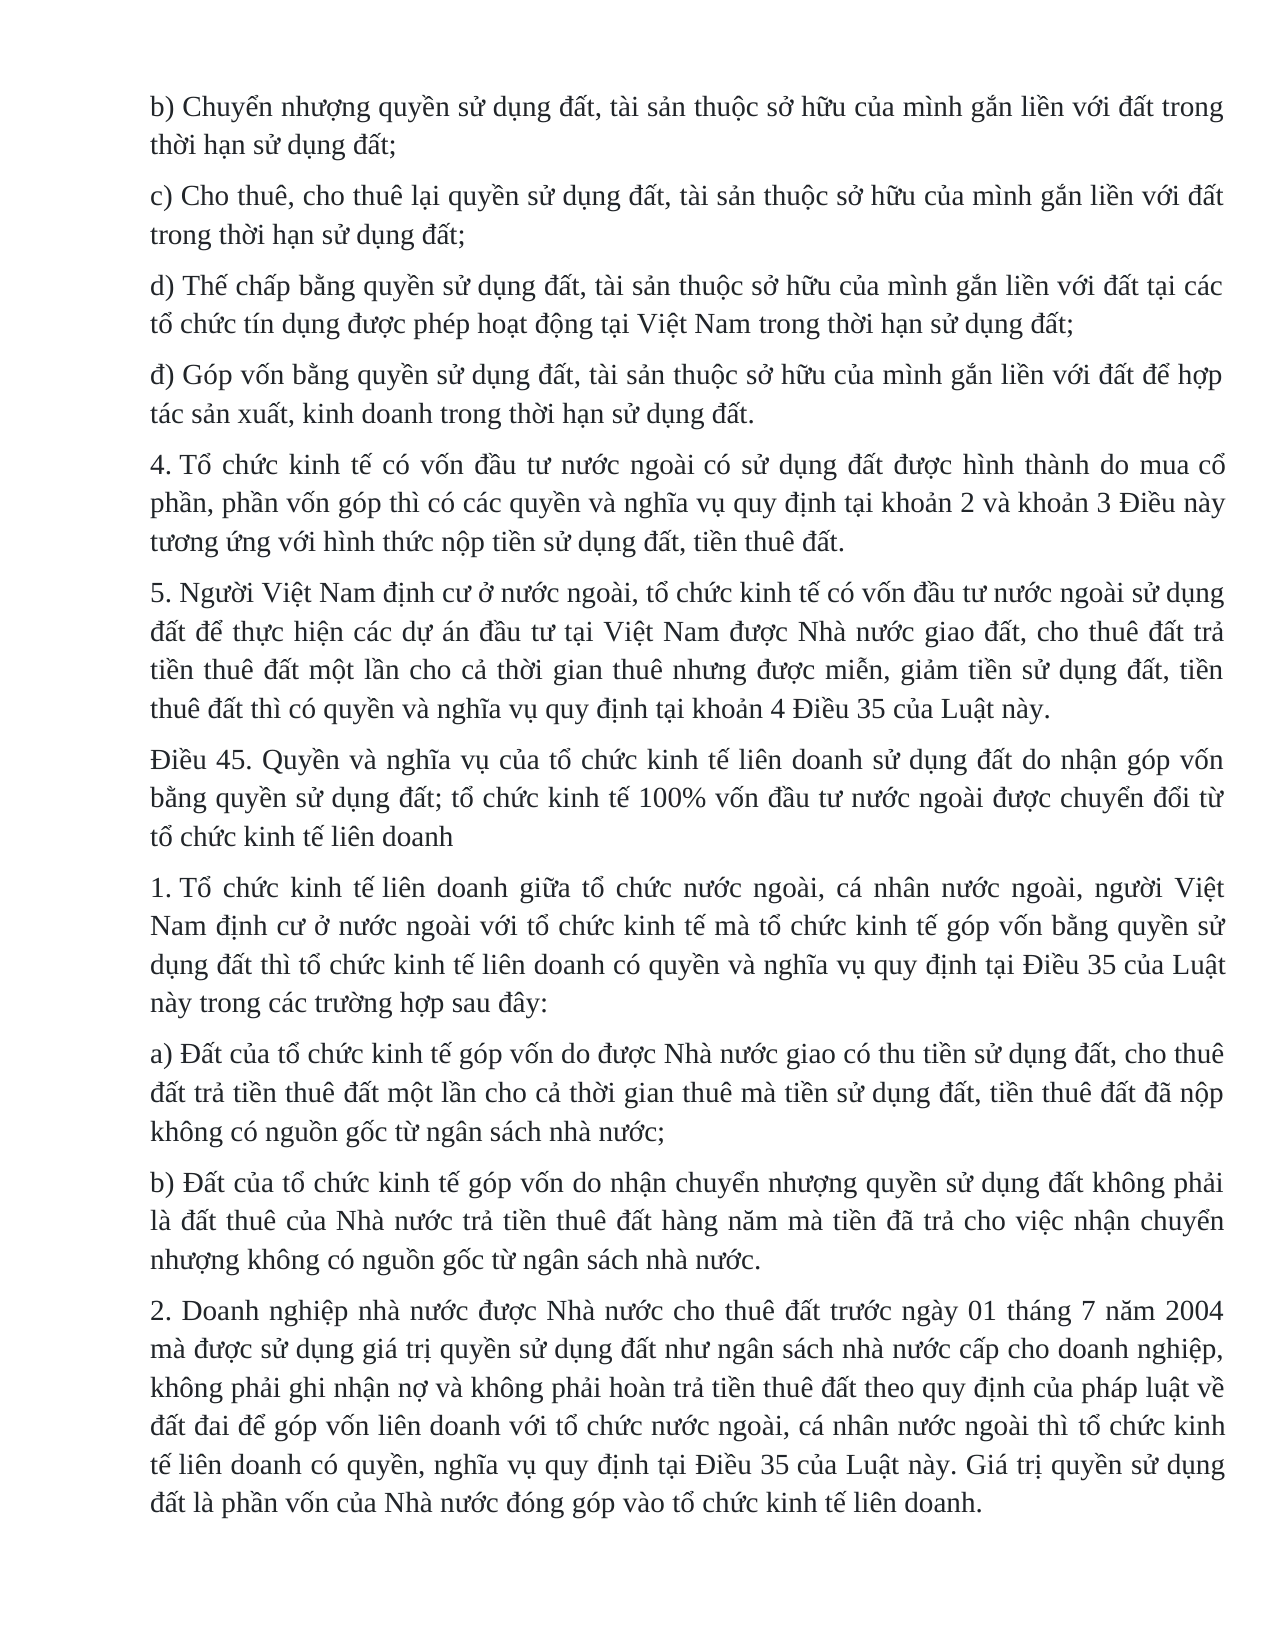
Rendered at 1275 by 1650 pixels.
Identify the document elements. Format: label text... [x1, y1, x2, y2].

text 5. Người Việt Nam định cư ở nước ngoài, tổ chức kinh tế có vốn đầu tư nước ngoài sử dụng đất để thực hiện các dự án đầu tư tại Việt Nam được Nhà nước giao đất, cho thuê đất trả tiền thuê đất một lần cho cả thời gian thuê nhưng được miễn, giảm tiền sử dụng đất, tiền thuê đất thì có quyền và nghĩa vụ quy định tại khoản 4 Điều 35 của Luật này. [150, 575, 1226, 724]
text Điều 45. Quyền và nghĩa vụ của tổ chức kinh tế liên doanh sử dụng đất do nhận góp vốn bằng quyền sử dụng đất; tổ chức kinh tế 100% vốn đầu tư nước ngoài được chuyển đổi từ tổ chức kinh tế liên doanh [150, 742, 1226, 852]
text a) Đất của tổ chức kinh tế góp vốn do được Nhà nước giao có thu tiền sử dụng đất, cho thuê đất trả tiền thuê đất một lần cho cả thời gian thuê mà tiền sử dụng đất, tiền thuê đất đã nộp không có nguồn gốc từ ngân sách nhà nước; [150, 1037, 1226, 1147]
text b) Đất của tổ chức kinh tế góp vốn do nhận chuyển nhượng quyền sử dụng đất không phải là đất thuê của Nhà nước trả tiền thuê đất hàng năm mà tiền đã trả cho việc nhận chuyển nhượng không có nguồn gốc từ ngân sách nhà nước. [150, 1165, 1226, 1275]
text d) Thế chấp bằng quyền sử dụng đất, tài sản thuộc sở hữu của mình gắn liền với đất tại các tổ chức tín dụng được phép hoạt động tại Việt Nam trong thời hạn sử dụng đất; [150, 268, 1226, 340]
text c) Cho thuê, cho thuê lại quyền sử dụng đất, tài sản thuộc sở hữu của mình gắn liền với đất trong thời hạn sử dụng đất; [150, 178, 1226, 250]
text 2. Doanh nghiệp nhà nước được Nhà nước cho thuê đất trước ngày 01 tháng 7 năm 2004 mà được sử dụng giá trị quyền sử dụng đất như ngân sách nhà nước cấp cho doanh nghiệp, không phải ghi nhận nợ và không phải hoàn trả tiền thuê đất theo quy định của pháp luật về đất đai để góp vốn liên doanh với tổ chức nước ngoài, cá nhân nước ngoài thì tổ chức kinh tế liên doanh có quyền, nghĩa vụ quy định tại Điều 35 của Luật này. Giá trị quyền sử dụng đất là phần vốn của Nhà nước đóng góp vào tổ chức kinh tế liên doanh. [150, 1293, 1226, 1519]
text 1. Tổ chức kinh tế liên doanh giữa tổ chức nước ngoài, cá nhân nước ngoài, người Việt Nam định cư ở nước ngoài với tổ chức kinh tế mà tổ chức kinh tế góp vốn bằng quyền sử dụng đất thì tổ chức kinh tế liên doanh có quyền và nghĩa vụ quy định tại Điều 35 của Luật này trong các trường hợp sau đây: [150, 870, 1226, 1019]
text đ) Góp vốn bằng quyền sử dụng đất, tài sản thuộc sở hữu của mình gắn liền với đất để hợp tác sản xuất, kinh doanh trong thời hạn sử dụng đất. [150, 357, 1226, 429]
text b) Chuyển nhượng quyền sử dụng đất, tài sản thuộc sở hữu của mình gắn liền với đất trong thời hạn sử dụng đất; [150, 89, 1226, 161]
text 4. Tổ chức kinh tế có vốn đầu tư nước ngoài có sử dụng đất được hình thành do mua cổ phần, phần vốn góp thì có các quyền và nghĩa vụ quy định tại khoản 2 và khoản 3 Điều này tương ứng với hình thức nộp tiền sử dụng đất, tiền thuê đất. [150, 447, 1226, 558]
